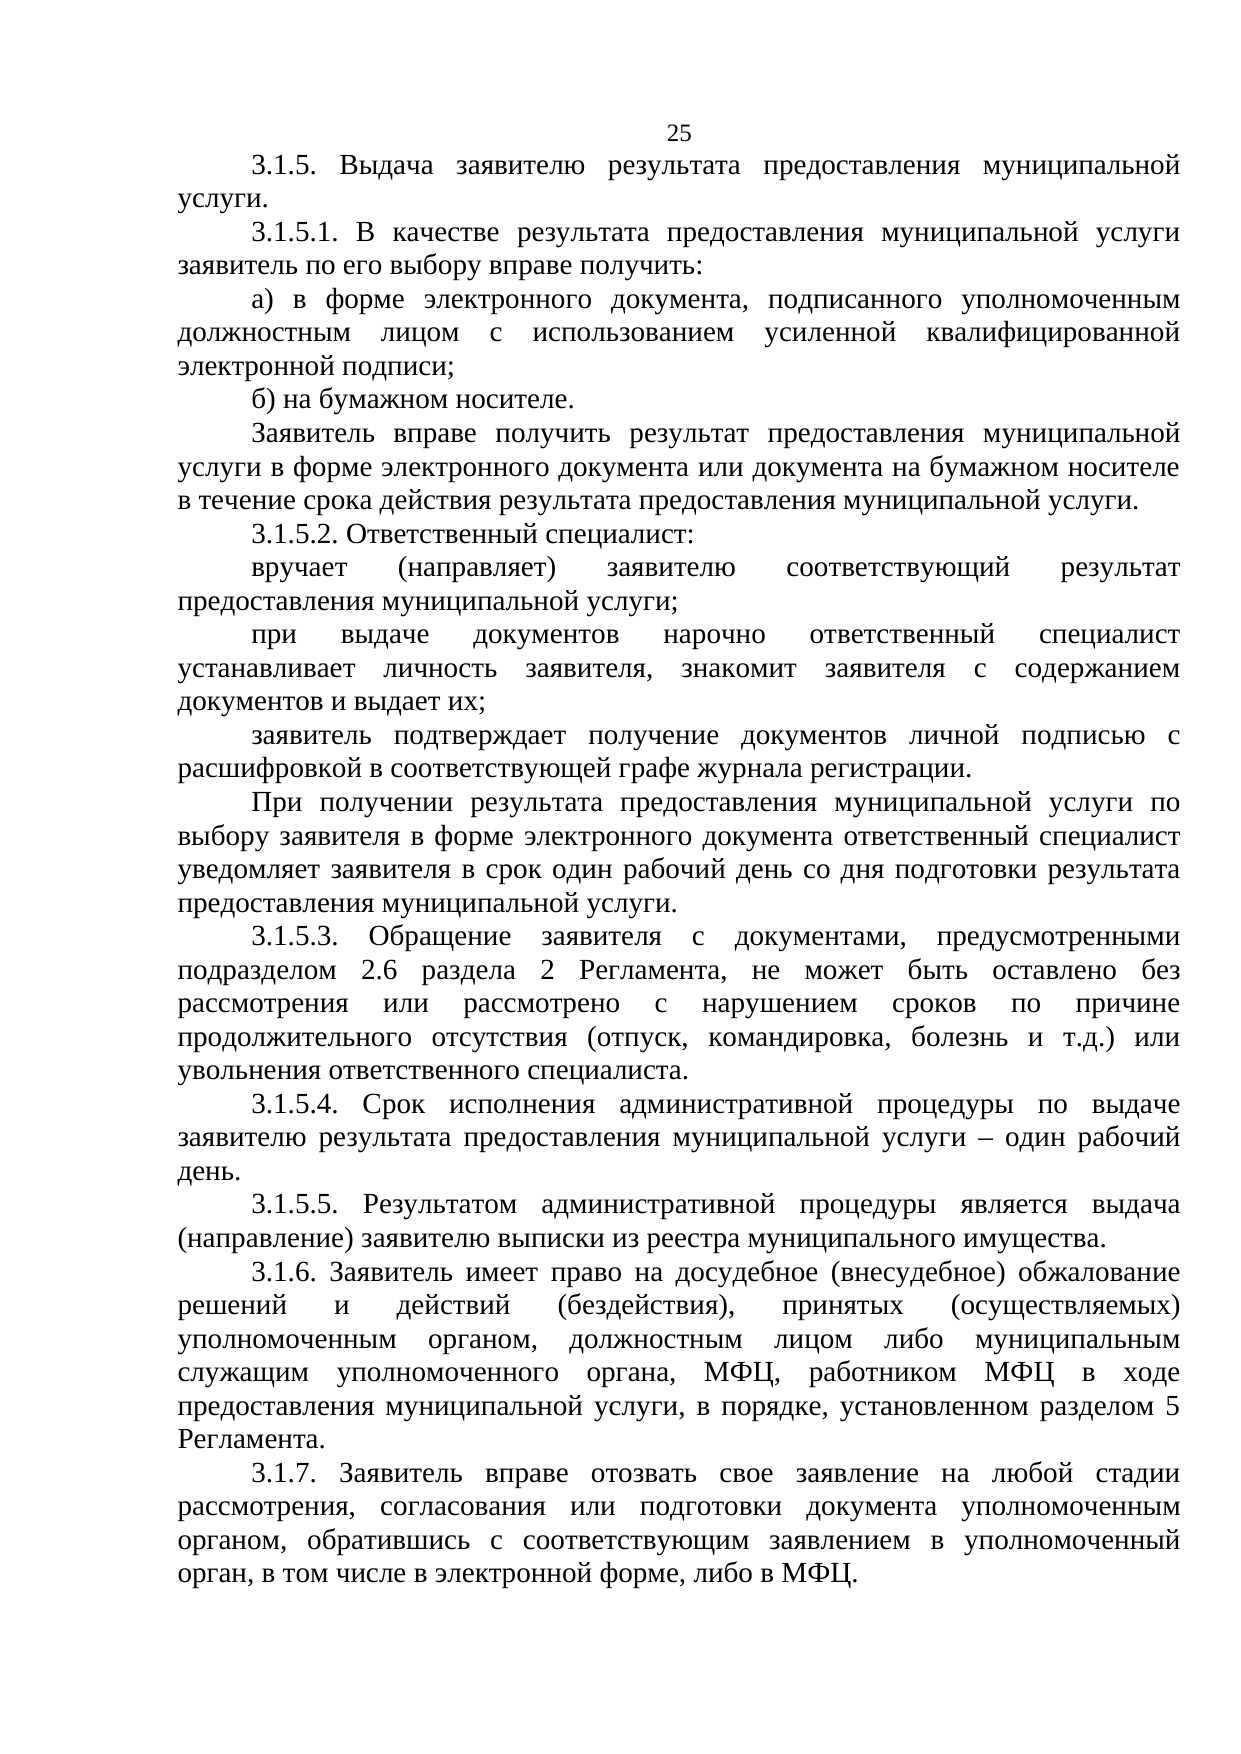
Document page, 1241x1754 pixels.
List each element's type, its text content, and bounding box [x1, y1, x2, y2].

text 3.1.5.2. Ответственный специалист: [177, 516, 1181, 549]
text 3.1.6. Заявитель имеет право на досудебное (внесудебное) обжалование решений и действий (бездействия), принятых (осуществляемых) уполномоченным органом, должностным лицом либо муниципальным служащим уполномоченного органа, МФЦ, работником МФЦ в ходе предоставления муниципальной услуги, в порядке, установленном разделом 5 Регламента. [177, 1254, 1181, 1455]
text 3.1.5.4. Срок исполнения административной процедуры по выдаче заявителю результата предоставления муниципальной услуги – один рабочий день. [177, 1086, 1181, 1187]
text вручает (направляет) заявителю соответствующий результат предоставления муниципальной услуги; [177, 549, 1181, 616]
text 25 [177, 118, 1181, 147]
text а) в форме электронного документа, подписанного уполномоченным должностным лицом с использованием усиленной квалифицированной электронной подписи; [177, 281, 1181, 382]
text При получении результата предоставления муниципальной услуги по выбору заявителя в форме электронного документа ответственный специалист уведомляет заявителя в срок один рабочий день со дня подготовки результата предоставления муниципальной услуги. [177, 784, 1181, 918]
text 3.1.5.5. Результатом административной процедуры является выдача (направление) заявителю выписки из реестра муниципального имущества. [177, 1187, 1181, 1254]
text б) на бумажном носителе. [177, 382, 1181, 415]
text заявитель подтверждает получение документов личной подписью с расшифровкой в соответствующей графе журнала регистрации. [177, 717, 1181, 784]
text 3.1.5. Выдача заявителю результата предоставления муниципальной услуги. [177, 147, 1181, 214]
text при выдаче документов нарочно ответственный специалист устанавливает личность заявителя, знакомит заявителя с содержанием документов и выдает их; [177, 616, 1181, 717]
text 3.1.5.1. В качестве результата предоставления муниципальной услуги заявитель по его выбору вправе получить: [177, 214, 1181, 281]
text 3.1.5.3. Обращение заявителя с документами, предусмотренными подразделом 2.6 раздела 2 Регламента, не может быть оставлено без рассмотрения или рассмотрено с нарушением сроков по причине продолжительного отсутствия (отпуск, командировка, болезнь и т.д.) или увольнения ответственного специалиста. [177, 918, 1181, 1086]
text 3.1.7. Заявитель вправе отозвать свое заявление на любой стадии рассмотрения, согласования или подготовки документа уполномоченным органом, обратившись с соответствующим заявлением в уполномоченный орган, в том числе в электронной форме, либо в МФЦ. [177, 1455, 1181, 1589]
text Заявитель вправе получить результат предоставления муниципальной услуги в форме электронного документа или документа на бумажном носителе в течение срока действия результата предоставления муниципальной услуги. [177, 415, 1181, 516]
